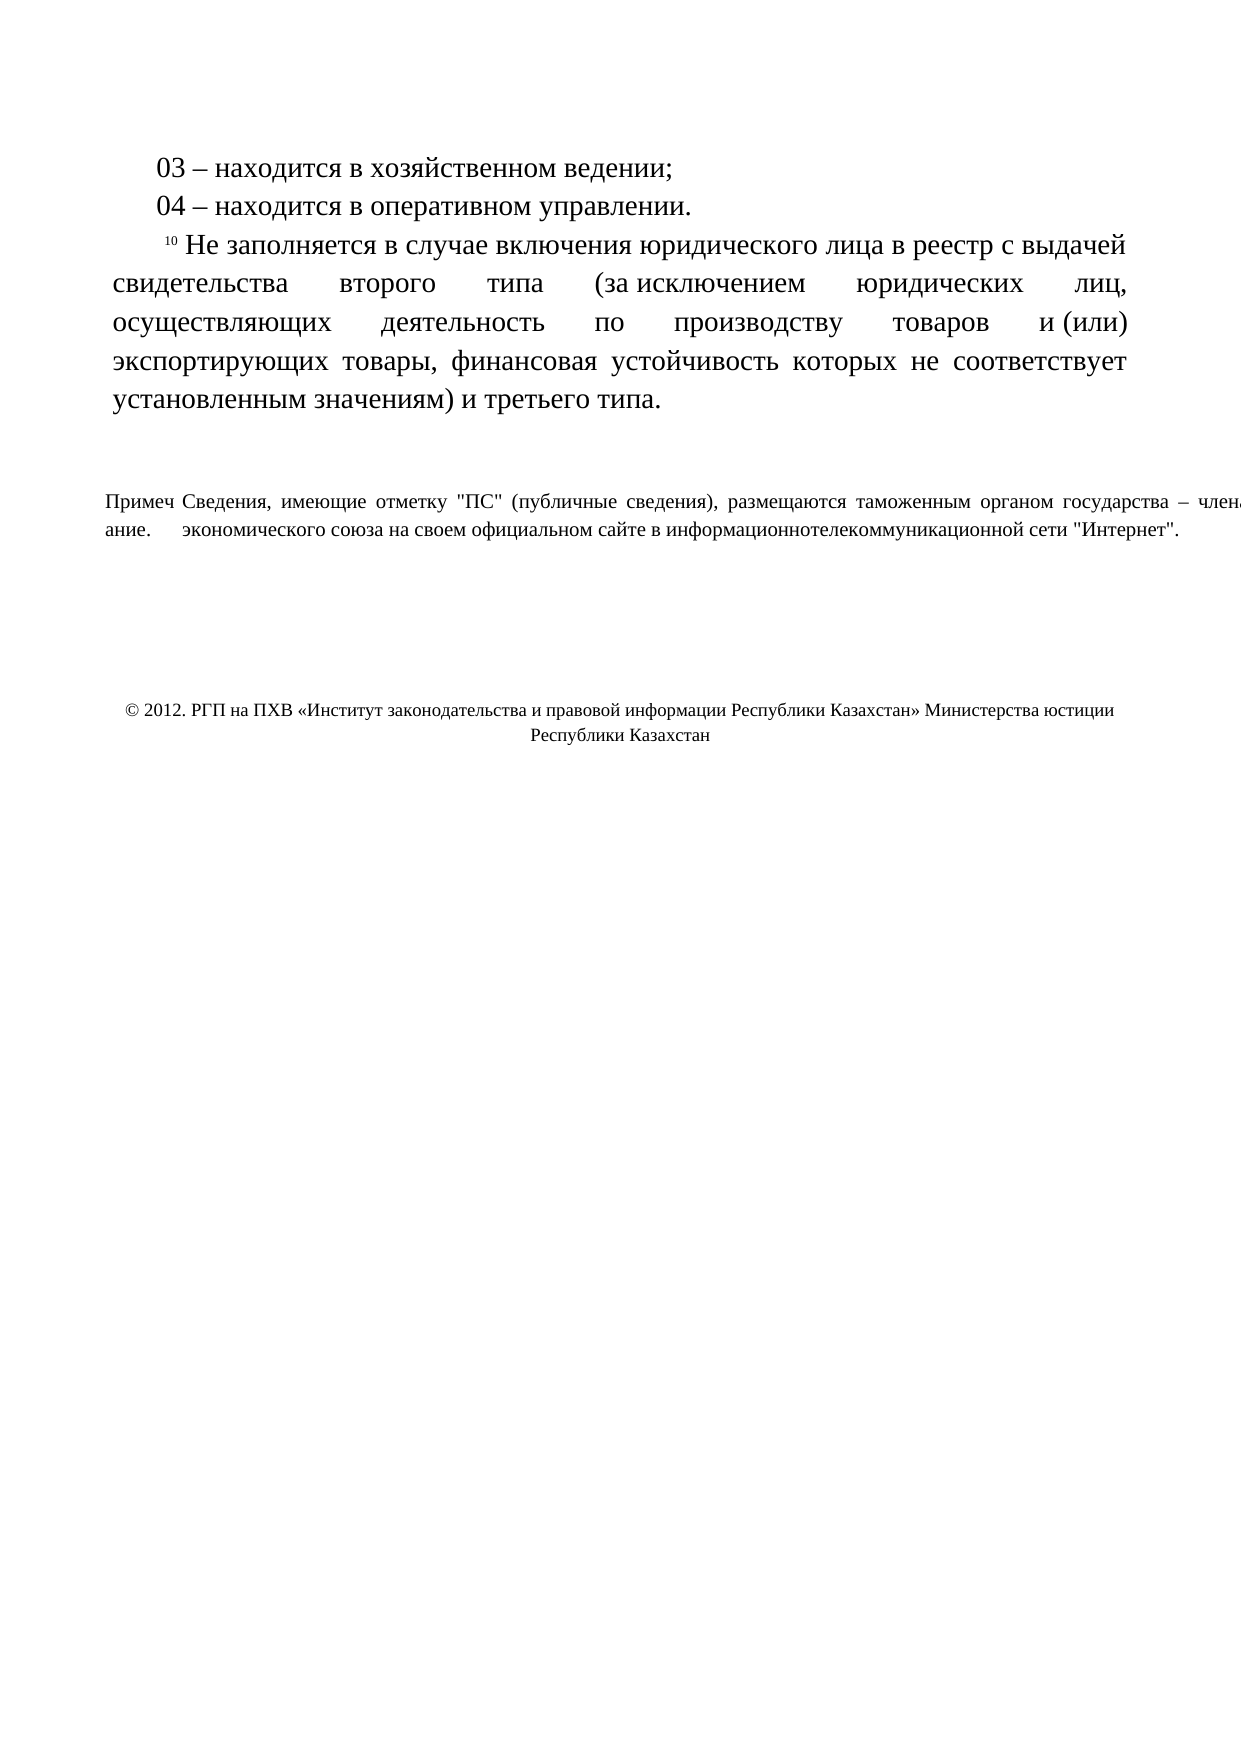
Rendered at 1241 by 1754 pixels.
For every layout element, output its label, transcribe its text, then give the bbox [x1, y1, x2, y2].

text 10 Не заполняется в случае включения юридического лица в реестр с выдачей свидетельства второго типа (за исключением юридических лиц, осуществляющих деятельность по производству товаров и (или) экспортирующих товары, финансовая устойчивость которых не соответствует установленным значениям) и третьего типа. [112, 227, 1128, 415]
text © 2012. РГП на ПХВ «Институт законодательства и правовой информации Республики Казахстан» Министерства юстиции Республики Казахстан [112, 699, 1128, 746]
text 03 – находится в хозяйственном ведении; [112, 150, 1128, 183]
table_header Сведения, имеющие отметку "ПС" (публичные сведения), размещаются таможенным органом государства – члена Евразийского экономического союза на своем официальном сайте в информационнотелекоммуникационной сети "Интернет". [178, 488, 1240, 548]
text 04 – находится в оперативном управлении. [112, 188, 1128, 222]
table_header Примечание. [101, 488, 178, 548]
